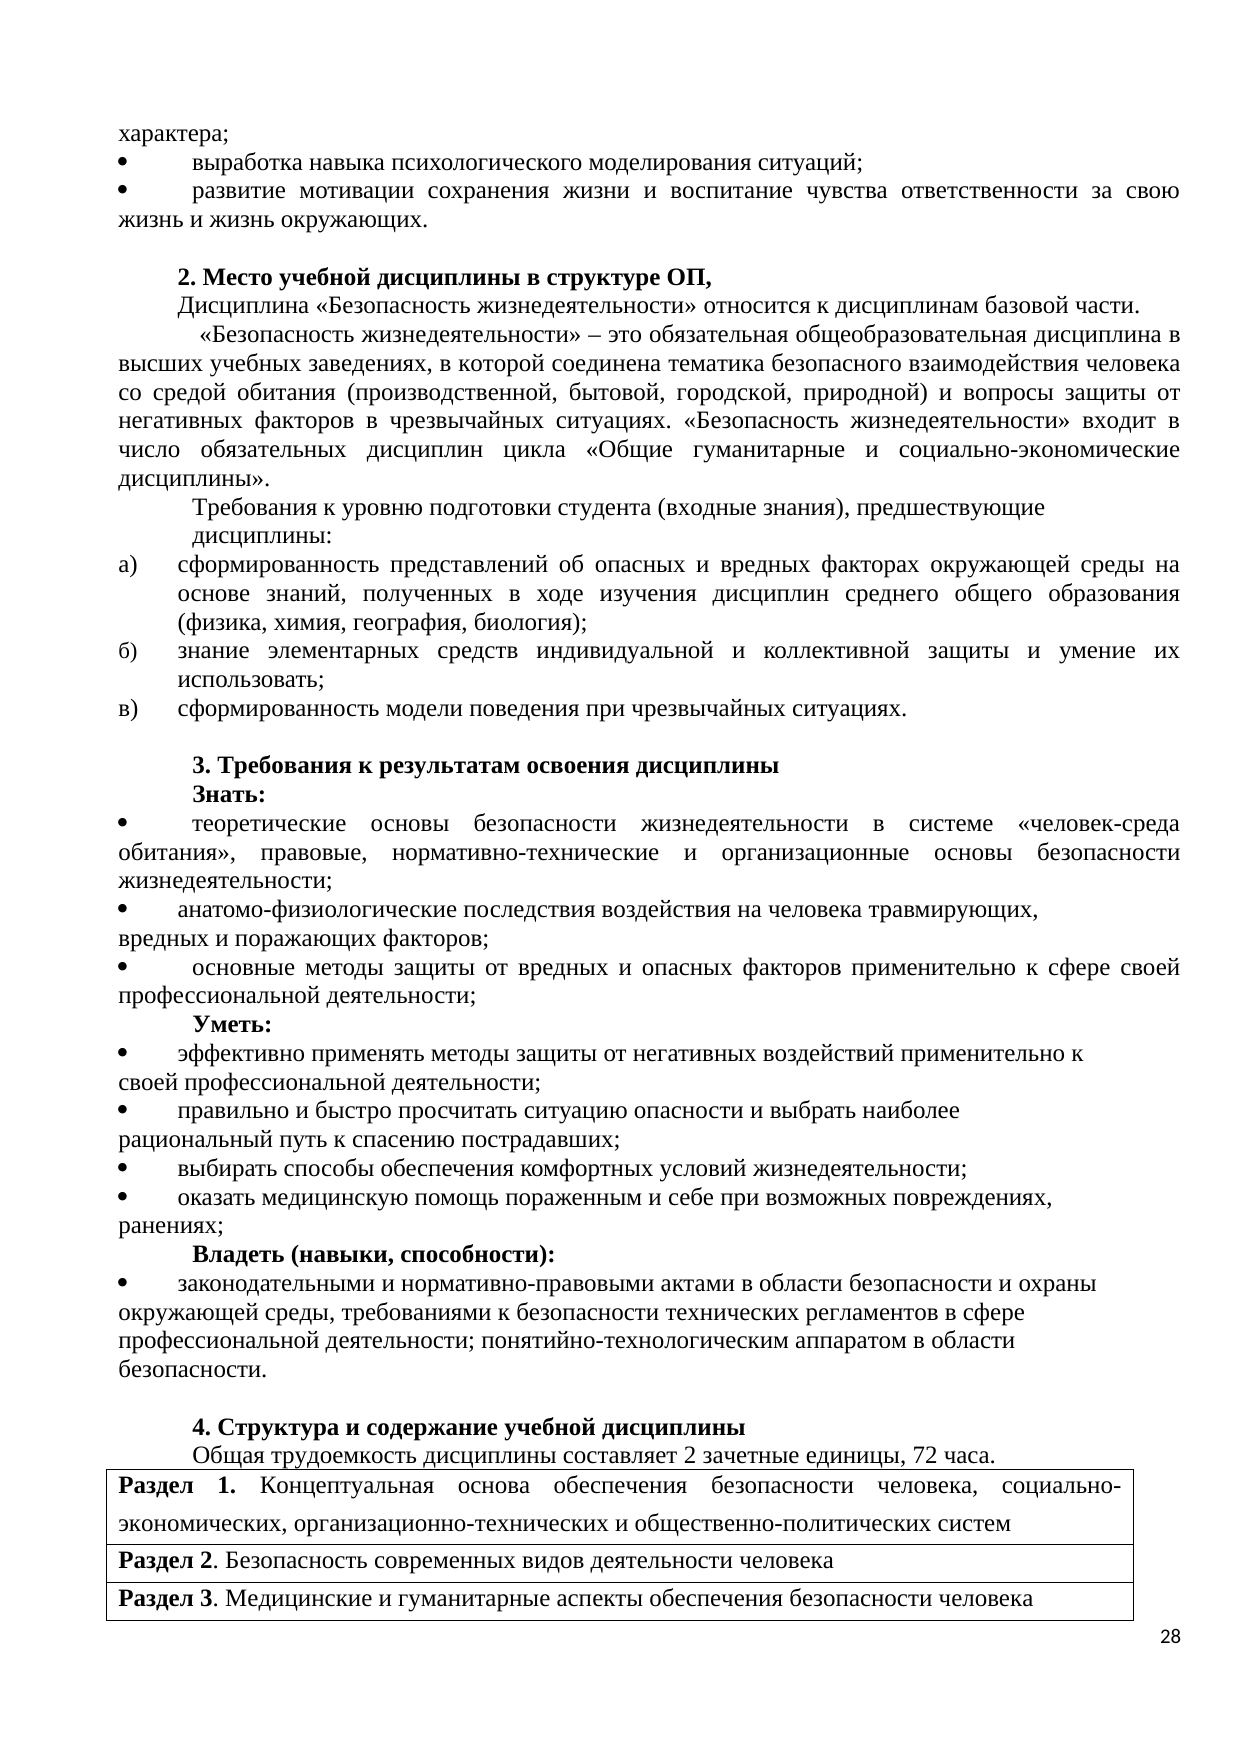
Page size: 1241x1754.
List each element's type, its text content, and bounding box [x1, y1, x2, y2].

list выработка навыка психологического моделирования ситуаций; [118, 147, 1181, 176]
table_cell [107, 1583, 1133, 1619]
list теоретические основы безопасности жизнедеятельности в системе «человек-среда обитания», правовые, нормативно-технические и организационные основы безопасности жизнедеятельности; [118, 808, 1181, 894]
text профессиональной деятельности; понятийно-технологическим аппаратом в области [118, 1326, 1181, 1354]
text Общая трудоемкость дисциплины составляет 2 зачетные единицы, 72 часа. [118, 1441, 1181, 1469]
text Дисциплина «Безопасность жизнедеятельности» относится к дисциплинам базовой части. [118, 291, 1181, 319]
list развитие мотивации сохранения жизни и воспитание чувства ответственности за свою жизнь и жизнь окружающих. [118, 176, 1181, 233]
list законодательными и нормативно-правовыми актами в области безопасности и охраны [118, 1268, 1181, 1297]
text Уметь: [118, 1009, 1181, 1038]
text «Безопасность жизнедеятельности» – это обязательная общеобразовательная дисциплина в высших учебных заведениях, в которой соединена тематика безопасного взаимодействия человека со средой обитания (производственной, бытовой, городской, природной) и вопросы защиты от негативных факторов в чрезвычайных ситуациях. «Безопасность жизнедеятельности» входит в число обязательных дисциплин цикла «Общие гуманитарные и социально-экономические дисциплины». [118, 319, 1181, 492]
list сформированность модели поведения при чрезвычайных ситуациях. [118, 693, 1181, 722]
text 3. Требования к результатам освоения дисциплины [118, 751, 1181, 779]
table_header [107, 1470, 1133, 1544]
text окружающей среды, требованиями к безопасности технических регламентов в сфере [118, 1297, 1181, 1326]
list правильно и быстро просчитать ситуацию опасности и выбрать наиболее [118, 1096, 1181, 1124]
list сформированность представлений об опасных и вредных факторах окружающей среды на основе знаний, полученных в ходе изучения дисциплин среднего общего образования (физика, химия, география, биология); [118, 549, 1181, 636]
list знание элементарных средств индивидуальной и коллективной защиты и умение их использовать; [118, 636, 1181, 693]
text своей профессиональной деятельности; [118, 1067, 1181, 1096]
text ранениях; [118, 1211, 1181, 1239]
text 2. Место учебной дисциплины в структуре ОП, [118, 262, 1181, 291]
text вредных и поражающих факторов; [118, 923, 1181, 952]
list выбирать способы обеспечения комфортных условий жизнедеятельности; [118, 1153, 1181, 1182]
text Владеть (навыки, способности): [118, 1239, 1181, 1268]
text Требования к уровню подготовки студента (входные знания), предшествующие [118, 492, 1181, 521]
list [118, 118, 1181, 147]
list оказать медицинскую помощь пораженным и себе при возможных повреждениях, [118, 1182, 1181, 1211]
text Знать: [118, 779, 1181, 808]
text дисциплины: [118, 521, 1181, 549]
text 4. Структура и содержание учебной дисциплины [118, 1412, 1181, 1441]
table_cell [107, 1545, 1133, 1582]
list эффективно применять методы защиты от негативных воздействий применительно к [118, 1038, 1181, 1067]
text рациональный путь к спасению пострадавших; [118, 1124, 1181, 1153]
list основные методы защиты от вредных и опасных факторов применительно к сфере своей профессиональной деятельности; [118, 952, 1181, 1009]
list анатомо-физиологические последствия воздействия на человека травмирующих, [118, 894, 1181, 923]
text безопасности. [118, 1354, 1181, 1383]
